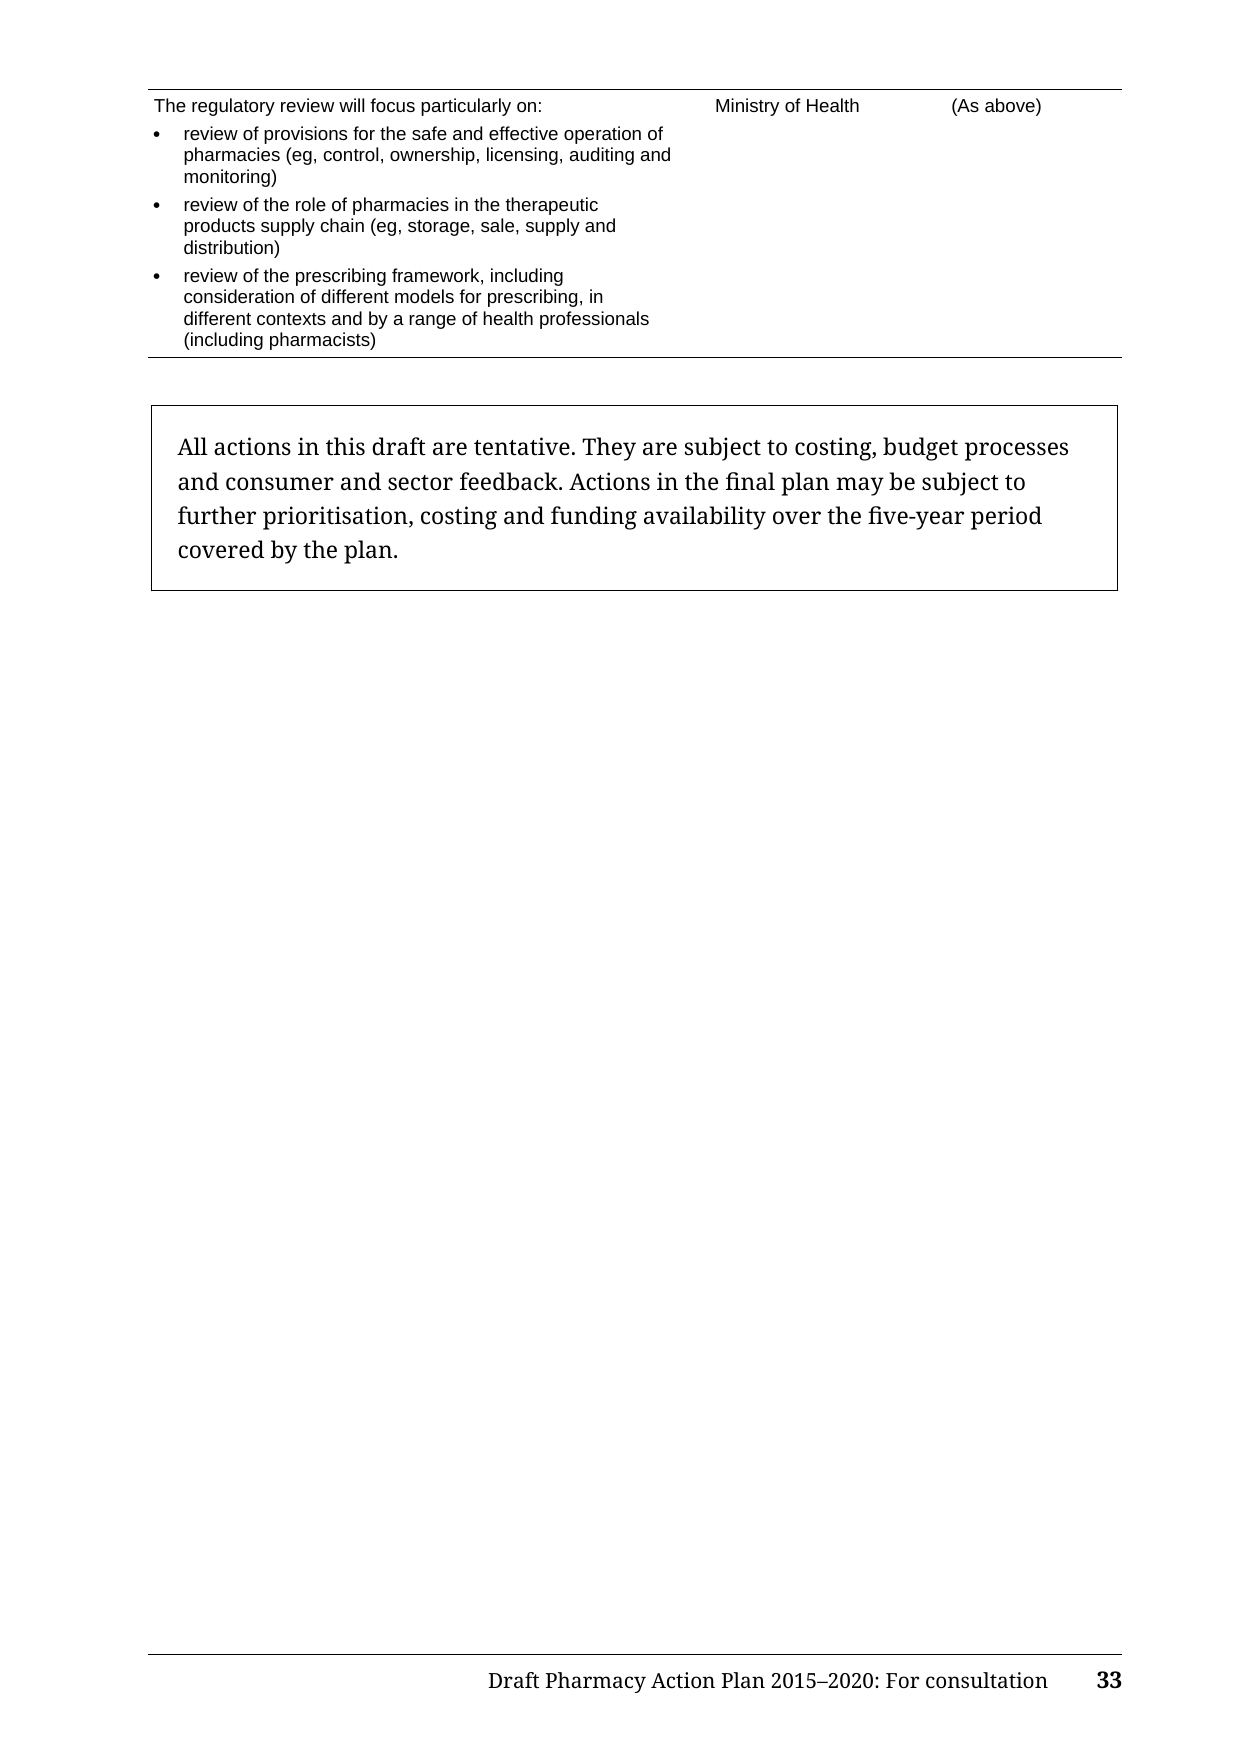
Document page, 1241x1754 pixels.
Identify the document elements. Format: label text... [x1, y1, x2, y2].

table_cell The regulatory review will focus particularly on: review of provisions for the safe and effective operation of pharmacies (eg, control, ownership, licensing, auditing and monitoring) review of the role of pharmacies in the therapeutic products supply chain (eg, storage, sale, supply and distribution) review of the prescribing framework, including consideration of different models for prescribing, in different contexts and by a range of health professionals (including pharmacists) [148, 90, 709, 357]
table_cell (As above) [945, 90, 1122, 357]
text All actions in this draft are tentative. They are subject to costing, budget processes and consumer and sector feedback. Actions in the final plan may be subject to further prioritisation, costing and funding availability over the five-year period covered by the plan. [152, 406, 1117, 590]
table_cell Ministry of Health [709, 90, 945, 357]
